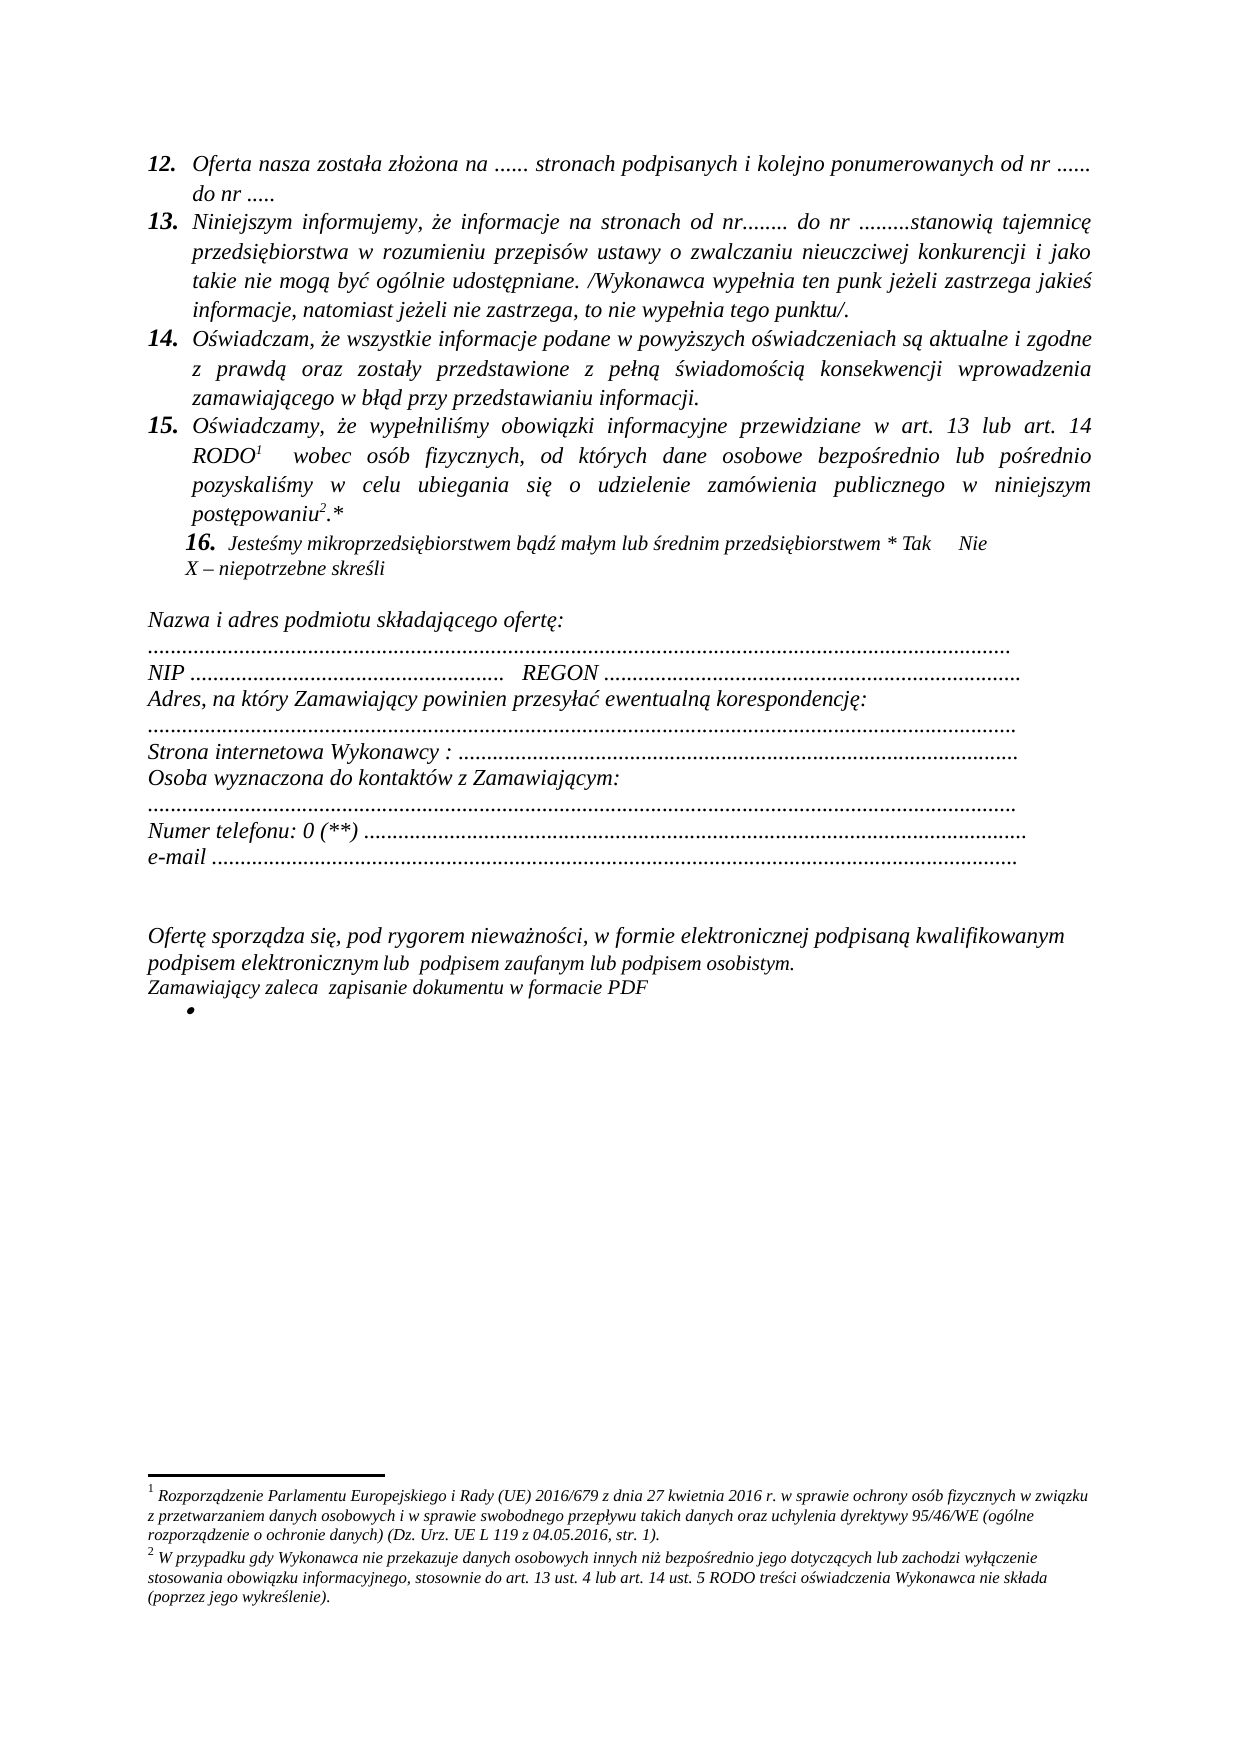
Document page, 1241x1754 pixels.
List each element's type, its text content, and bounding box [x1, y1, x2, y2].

text e-mail ............................................................................................................................................. [148, 843, 1196, 869]
list Niniejszym informujemy, że informacje na stronach od nr........ do nr .........stanowią tajemnicę przedsiębiorstwa w rozumieniu przepisów ustawy o zwalczaniu nieuczciwej konkurencji i jako takie nie mogą być ogólnie udostępniane. /Wykonawca wypełnia ten punk jeżeli zastrzega jakieś informacje, natomiast jeżeli nie zastrzega, to nie wypełnia tego punktu/. [148, 206, 1093, 323]
text ........................................................................................................................................................ [148, 790, 1085, 817]
list Oświadczamy, że wypełniliśmy obowiązki informacyjne przewidziane w art. 13 lub art. 14 RODO wobec osób fizycznych, od których dane osobowe bezpośrednio lub pośrednio pozyskaliśmy w celu ubiegania się o udzielenie zamówienia publicznego w niniejszym postępowaniu.* [148, 410, 1093, 527]
text Nazwa i adres podmiotu składającego ofertę: [148, 606, 1093, 632]
list Oferta nasza została złożona na ...... stronach podpisanych i kolejno ponumerowanych od nr ...... do nr ..... [148, 148, 1093, 206]
text Osoba wyznaczona do kontaktów z Zamawiającym: [148, 764, 1093, 790]
text ........................................................................................................................................................ [148, 711, 1085, 738]
text Strona internetowa Wykonawcy : .................................................................................................. [148, 738, 1085, 764]
text Zamawiający zaleca zapisanie dokumentu w formacie PDF [148, 975, 1093, 999]
text X – niepotrzebne skreśli [185, 556, 1093, 579]
text Adres, na który Zamawiający powinien przesyłać ewentualną korespondencję: [148, 685, 1093, 711]
text Numer telefonu: 0 (**) .................................................................................................................... [148, 817, 1093, 843]
list Oświadczam, że wszystkie informacje podane w powyższych oświadczeniach są aktualne i zgodne z prawdą oraz zostały przedstawione z pełną świadomością konsekwencji wprowadzenia zamawiającego w błąd przy przedstawianiu informacji. [148, 323, 1093, 410]
text NIP ....................................................... REGON ......................................................................... [148, 659, 1085, 685]
text Ofertę sporządza się, pod rygorem nieważności, w formie elektronicznej podpisaną kwalifikowanym podpisem elektronicznym lub podpisem zaufanym lub podpisem osobistym. [148, 922, 1093, 975]
list Jesteśmy mikroprzedsiębiorstwem bądź małym lub średnim przedsiębiorstwem * Tak Nie [185, 527, 1093, 556]
text ....................................................................................................................................................... [148, 632, 1085, 659]
